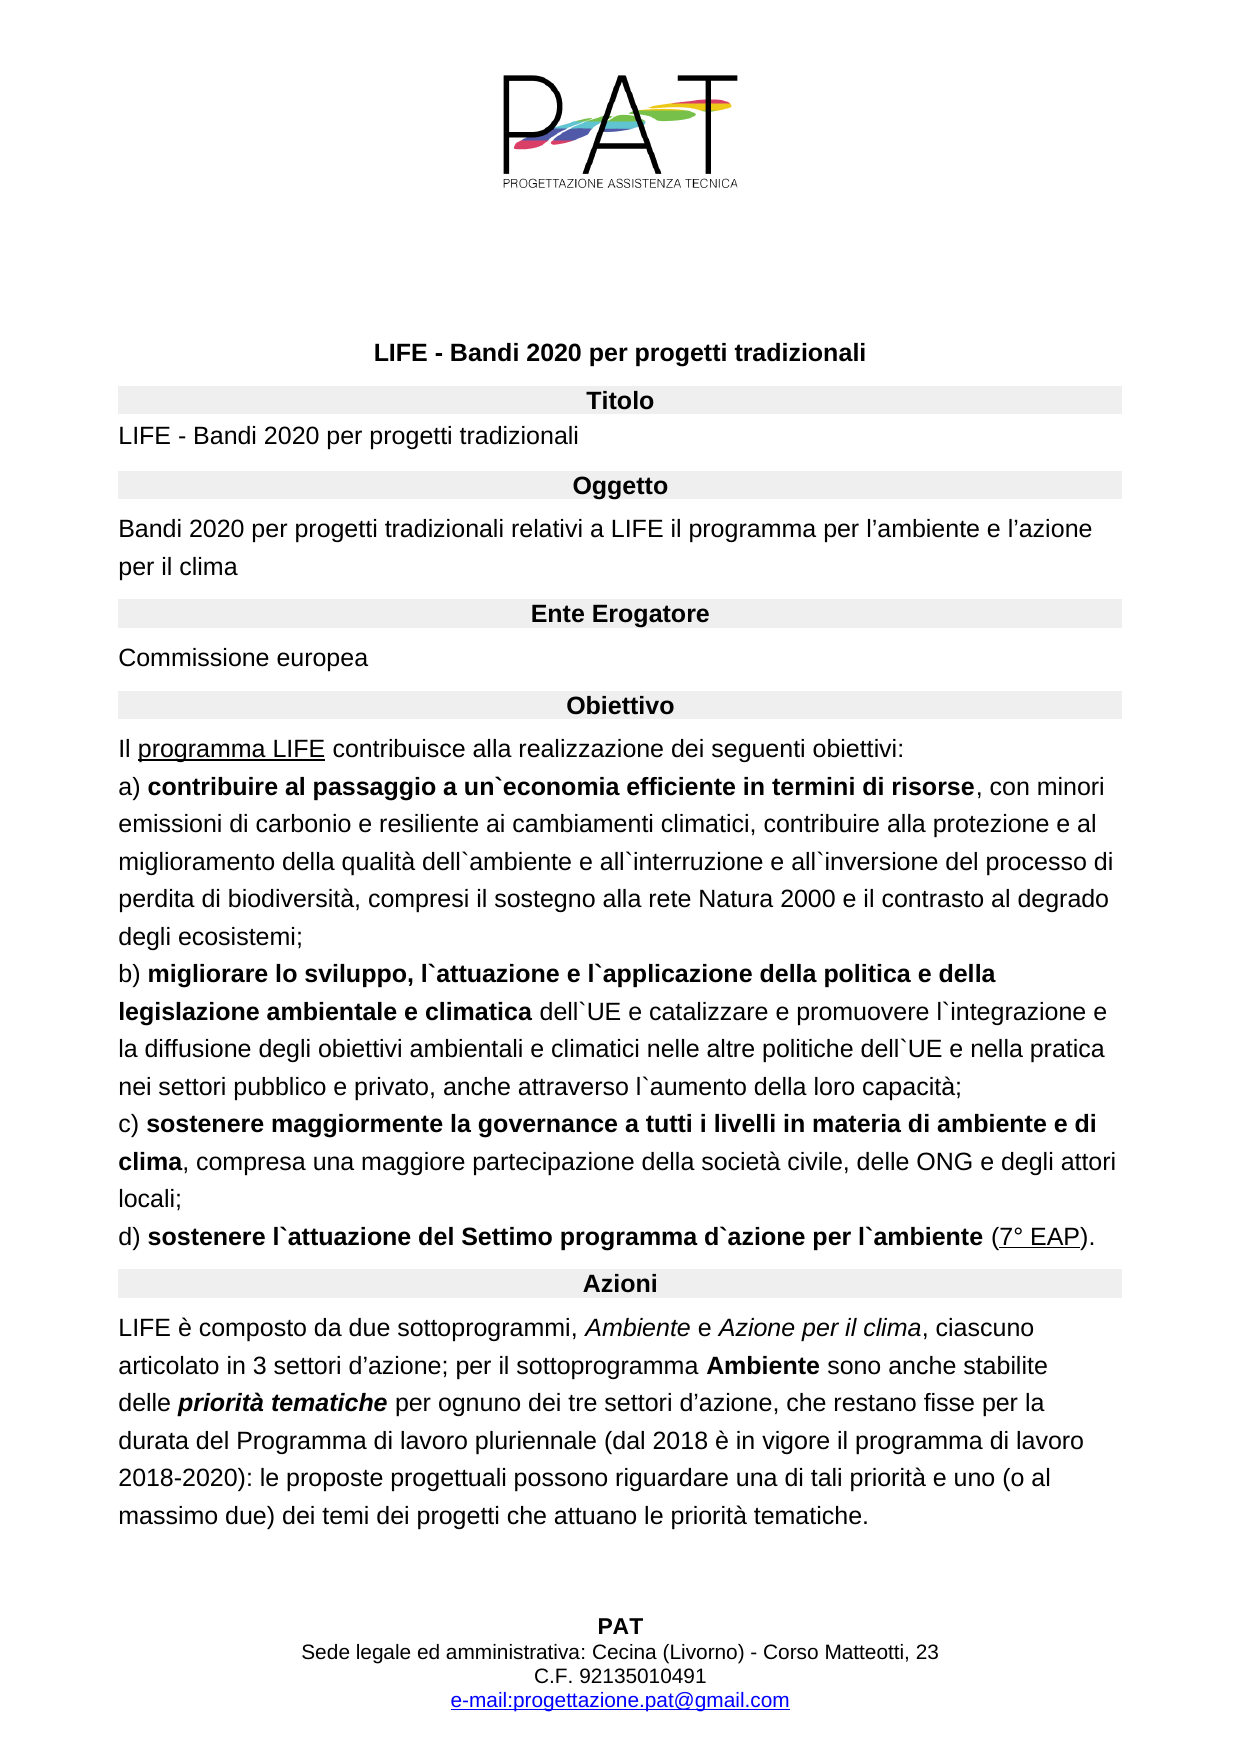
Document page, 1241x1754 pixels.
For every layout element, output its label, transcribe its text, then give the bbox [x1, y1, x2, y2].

subtitle Azioni [118, 1269, 1122, 1298]
subtitle Oggetto [118, 471, 1122, 499]
picture [502, 73, 738, 189]
text Commissione europea [118, 634, 1122, 672]
text Bandi 2020 per progetti tradizionali relativi a LIFE il programma per l’ambiente e l’azione per il clima [118, 506, 1122, 581]
subtitle Ente Erogatore [118, 599, 1122, 628]
subtitle Obiettivo [118, 691, 1122, 719]
text LIFE - Bandi 2020 per progetti tradizionali [118, 329, 1122, 367]
text Il programma LIFE contribuisce alla realizzazione dei seguenti obiettivi: a) contribuire al passaggio a un`economia efficiente in termini di risorse, con minori emissioni di carbonio e resiliente ai cambiamenti climatici, contribuire alla protezione e al miglioramento della qualità dell`ambiente e all`interruzione e all`inversione del processo di perdita di biodiversità, compresi il sostegno alla rete Natura 2000 e il contrasto al degrado degli ecosistemi; b) migliorare lo sviluppo, l`attuazione e l`applicazione della politica e della legislazione ambientale e climatica dell`UE e catalizzare e promuovere l`integrazione e la diffusione degli obiettivi ambientali e climatici nelle altre politiche dell`UE e nella pratica nei settori pubblico e privato, anche attraverso l`aumento della loro capacità; c) sostenere maggiormente la governance a tutti i livelli in materia di ambiente e di clima, compresa una maggiore partecipazione della società civile, delle ONG e degli attori locali; d) sostenere l`attuazione del Settimo programma d`azione per l`ambiente (7° EAP). [118, 726, 1122, 1251]
text LIFE - Bandi 2020 per progetti tradizionali [118, 421, 1122, 449]
text LIFE è composto da due sottoprogrammi, Ambiente e Azione per il clima, ciascuno articolato in 3 settori d’azione; per il sottoprogramma Ambiente sono anche stabilite delle priorità tematiche per ognuno dei tre settori d’azione, che restano fisse per la durata del Programma di lavoro pluriennale (dal 2018 è in vigore il programma di lavoro 2018-2020): le proposte progettuali possono riguardare una di tali priorità e uno (o al massimo due) dei temi dei progetti che attuano le priorità tematiche. [118, 1304, 1122, 1529]
subtitle Titolo [118, 386, 1122, 414]
